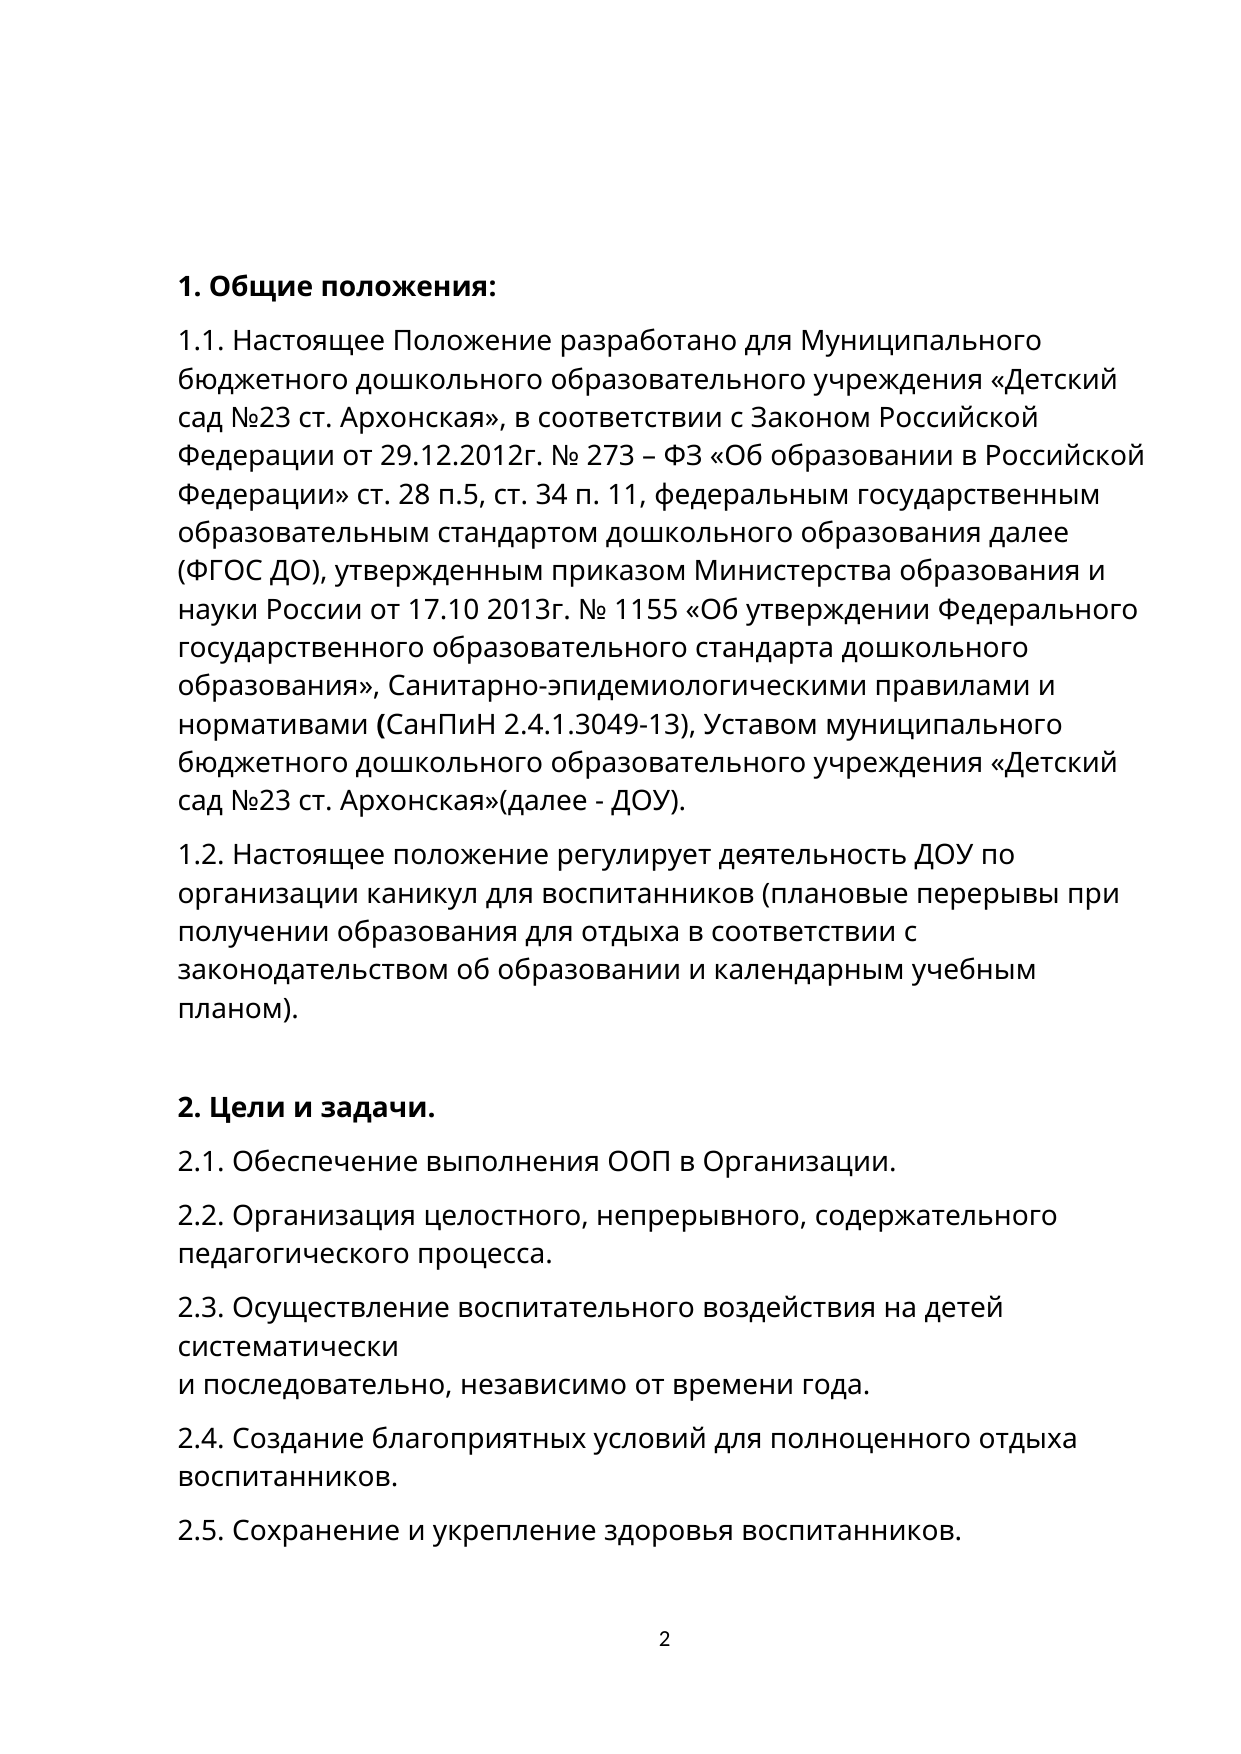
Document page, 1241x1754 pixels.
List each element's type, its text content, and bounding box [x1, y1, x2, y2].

text 2.2. Организация целостного, непрерывного, содержательного педагогического процесса. [177, 1195, 1152, 1272]
text 2. Цели и задачи. [177, 1087, 1152, 1126]
text 2.5. Сохранение и укрепление здоровья воспитанников. [177, 1511, 1152, 1549]
text 2.3. Осуществление воспитательного воздействия на детей систематически и последовательно, независимо от времени года. [177, 1288, 1152, 1403]
text 2.4. Создание благоприятных условий для полноценного отдыха воспитанников. [177, 1418, 1152, 1495]
text 1. Общие положения: [177, 267, 1152, 305]
text 2.1. Обеспечение выполнения ООП в Организации. [177, 1141, 1152, 1180]
text 1.1. Настоящее Положение разработано для Муниципального бюджетного дошкольного образовательного учреждения «Детский сад №23 ст. Архонская», в соответствии с Законом Российской Федерации от 29.12.2012г. № 273 – ФЗ «Об образовании в Российской Федерации» ст. 28 п.5, ст. 34 п. 11, федеральным государственным образовательным стандартом дошкольного образования далее (ФГОС ДО), утвержденным приказом Министерства образования и науки России от 17.10 2013г. № 1155 «Об утверждении Федерального государственного образовательного стандарта дошкольного образования», Санитарно-эпидемиологическими правилами и нормативами (СанПиН 2.4.1.3049-13), Уставом муниципального бюджетного дошкольного образовательного учреждения «Детский сад №23 ст. Архонская»(далее - ДОУ). [177, 321, 1152, 819]
text 1.2. Настоящее положение регулирует деятельность ДОУ по организации каникул для воспитанников (плановые перерывы при получении образования для отдыха в соответствии с законодательством об образовании и календарным учебным планом). [177, 835, 1152, 1026]
